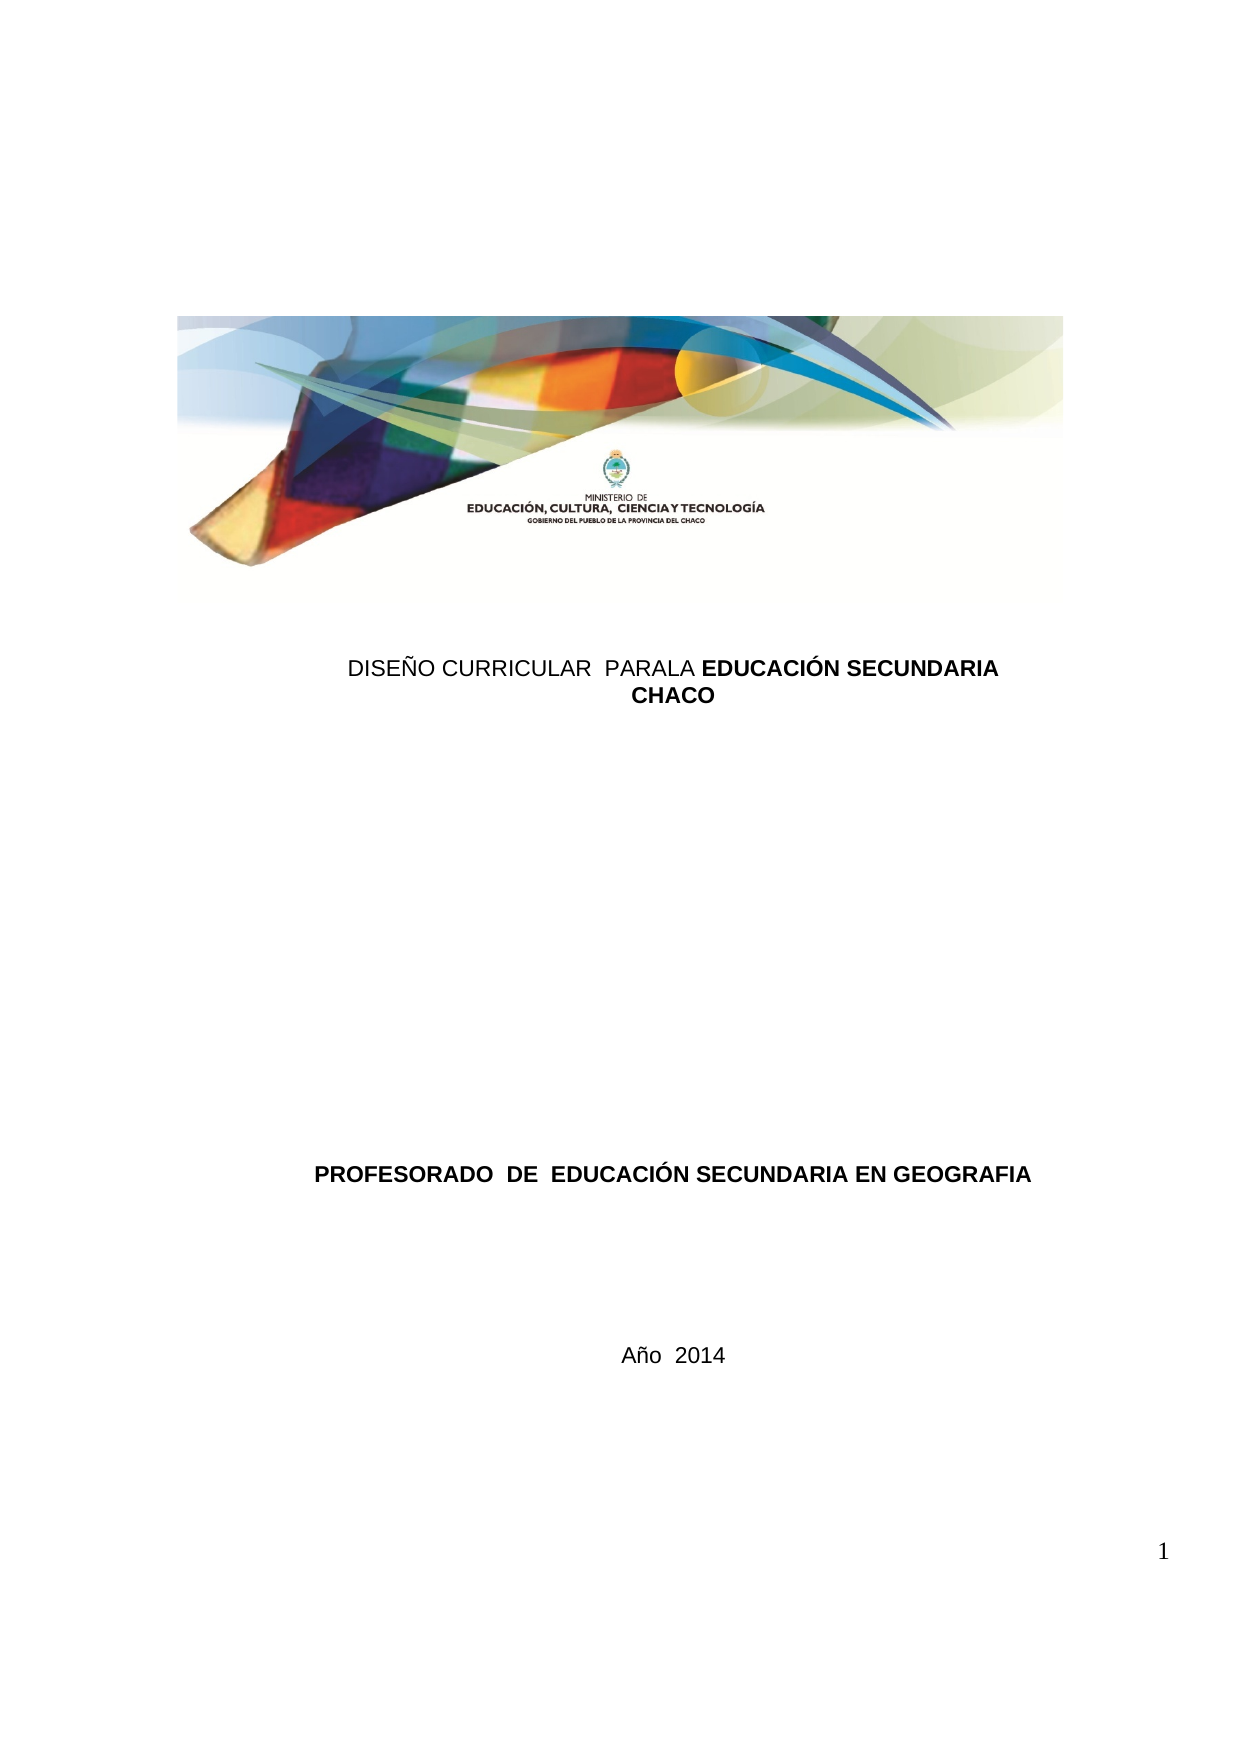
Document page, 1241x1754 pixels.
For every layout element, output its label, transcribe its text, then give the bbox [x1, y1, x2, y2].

text CHACO [177, 682, 1169, 708]
text PROFESORADO DE EDUCACIÓN SECUNDARIA EN GEOGRAFIA [177, 1161, 1169, 1187]
text Año 2014 [177, 1342, 1169, 1369]
picture [177, 316, 1064, 603]
text DISEÑO CURRICULAR PARALA EDUCACIÓN SECUNDARIA [177, 655, 1169, 682]
